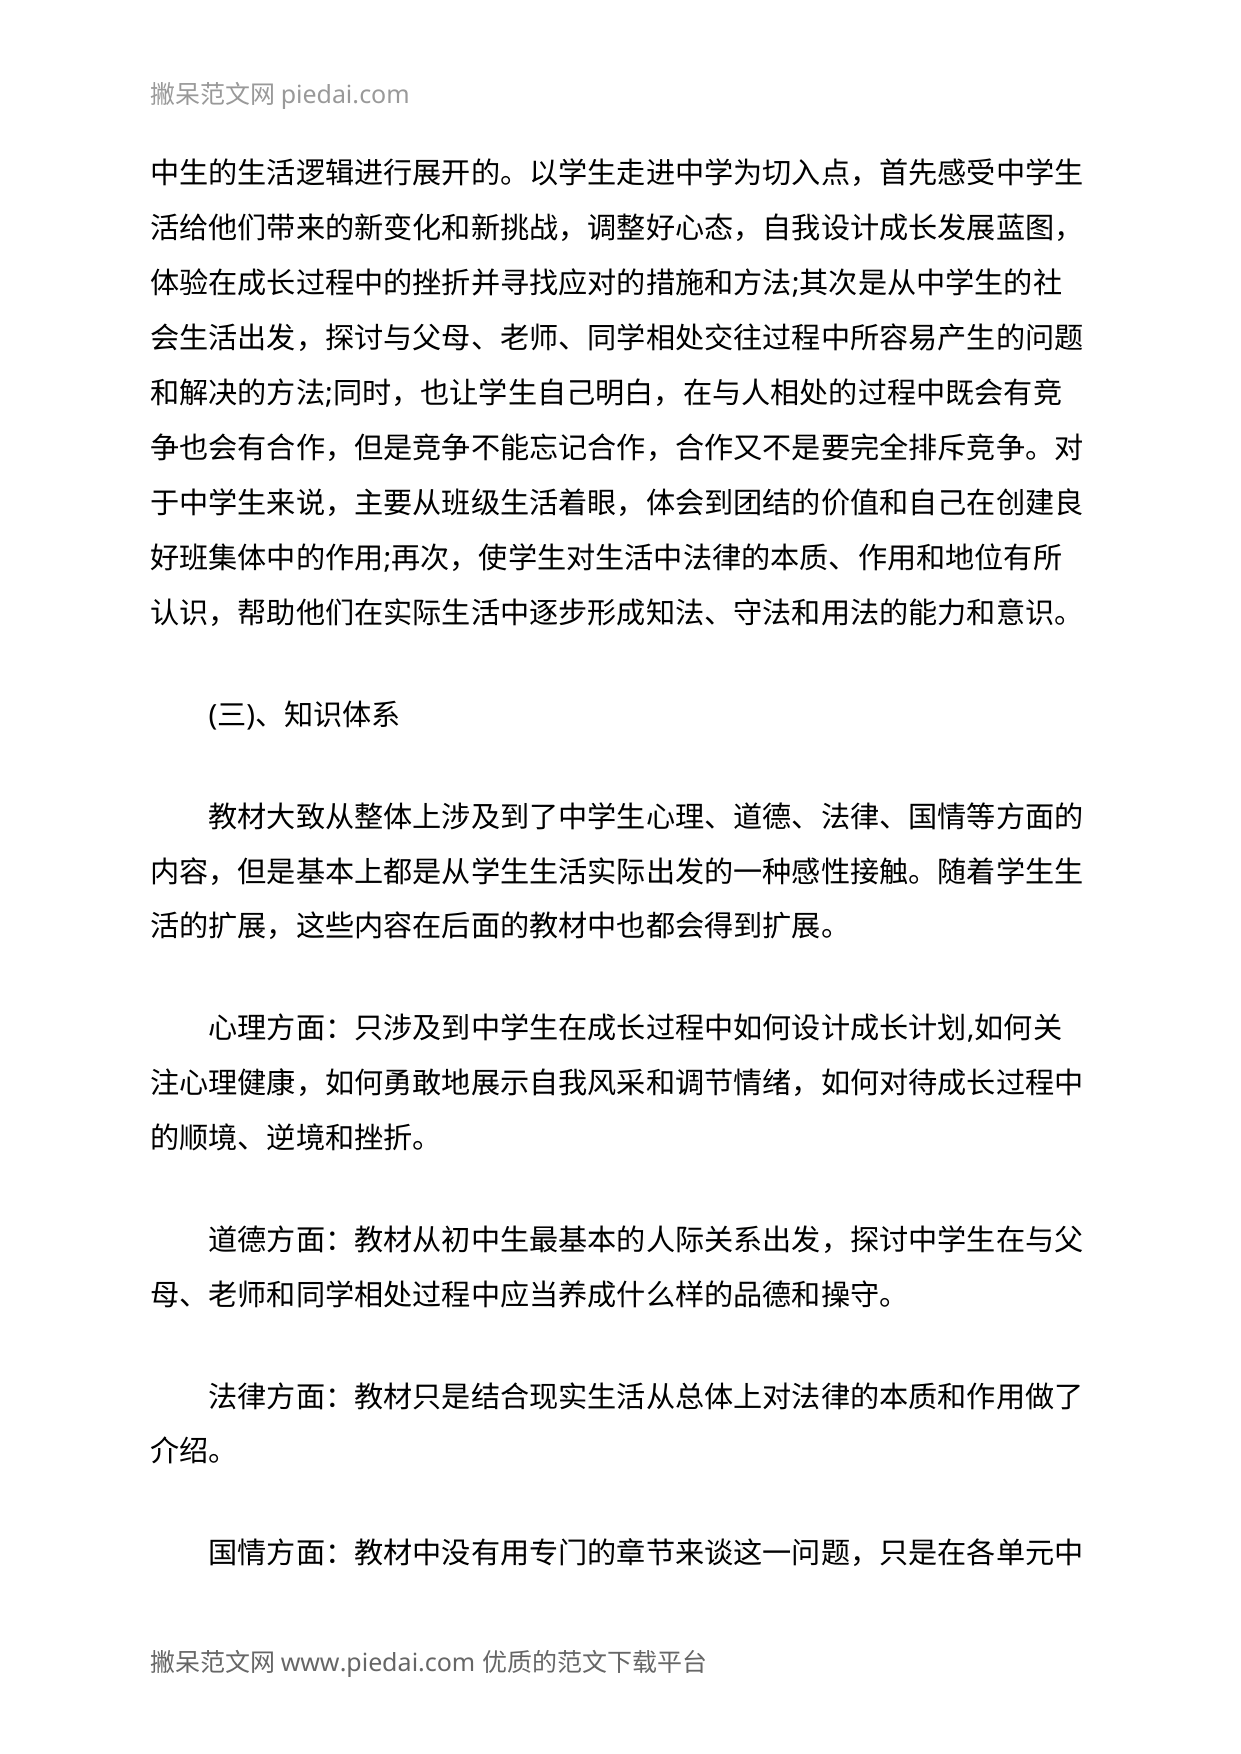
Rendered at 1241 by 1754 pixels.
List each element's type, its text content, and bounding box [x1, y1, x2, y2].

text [150, 1530, 1090, 1572]
text 教材大致从整体上涉及到了中学生心理、道德、法律、国情等方面的内容，但是基本上都是从学生生活实际出发的一种感性接触。随着学生生活的扩展，这些内容在后面的教材中也都会得到扩展。 [150, 793, 1090, 945]
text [150, 150, 1090, 632]
text 道德方面：教材从初中生最基本的人际关系出发，探讨中学生在与父母、老师和同学相处过程中应当养成什么样的品德和操守。 [150, 1216, 1090, 1314]
text 法律方面：教材只是结合现实生活从总体上对法律的本质和作用做了介绍。 [150, 1373, 1090, 1470]
text (三)、知识体系 [150, 691, 1090, 734]
text 心理方面：只涉及到中学生在成长过程中如何设计成长计划,如何关注心理健康，如何勇敢地展示自我风采和调节情绪，如何对待成长过程中的顺境、逆境和挫折。 [150, 1005, 1090, 1157]
